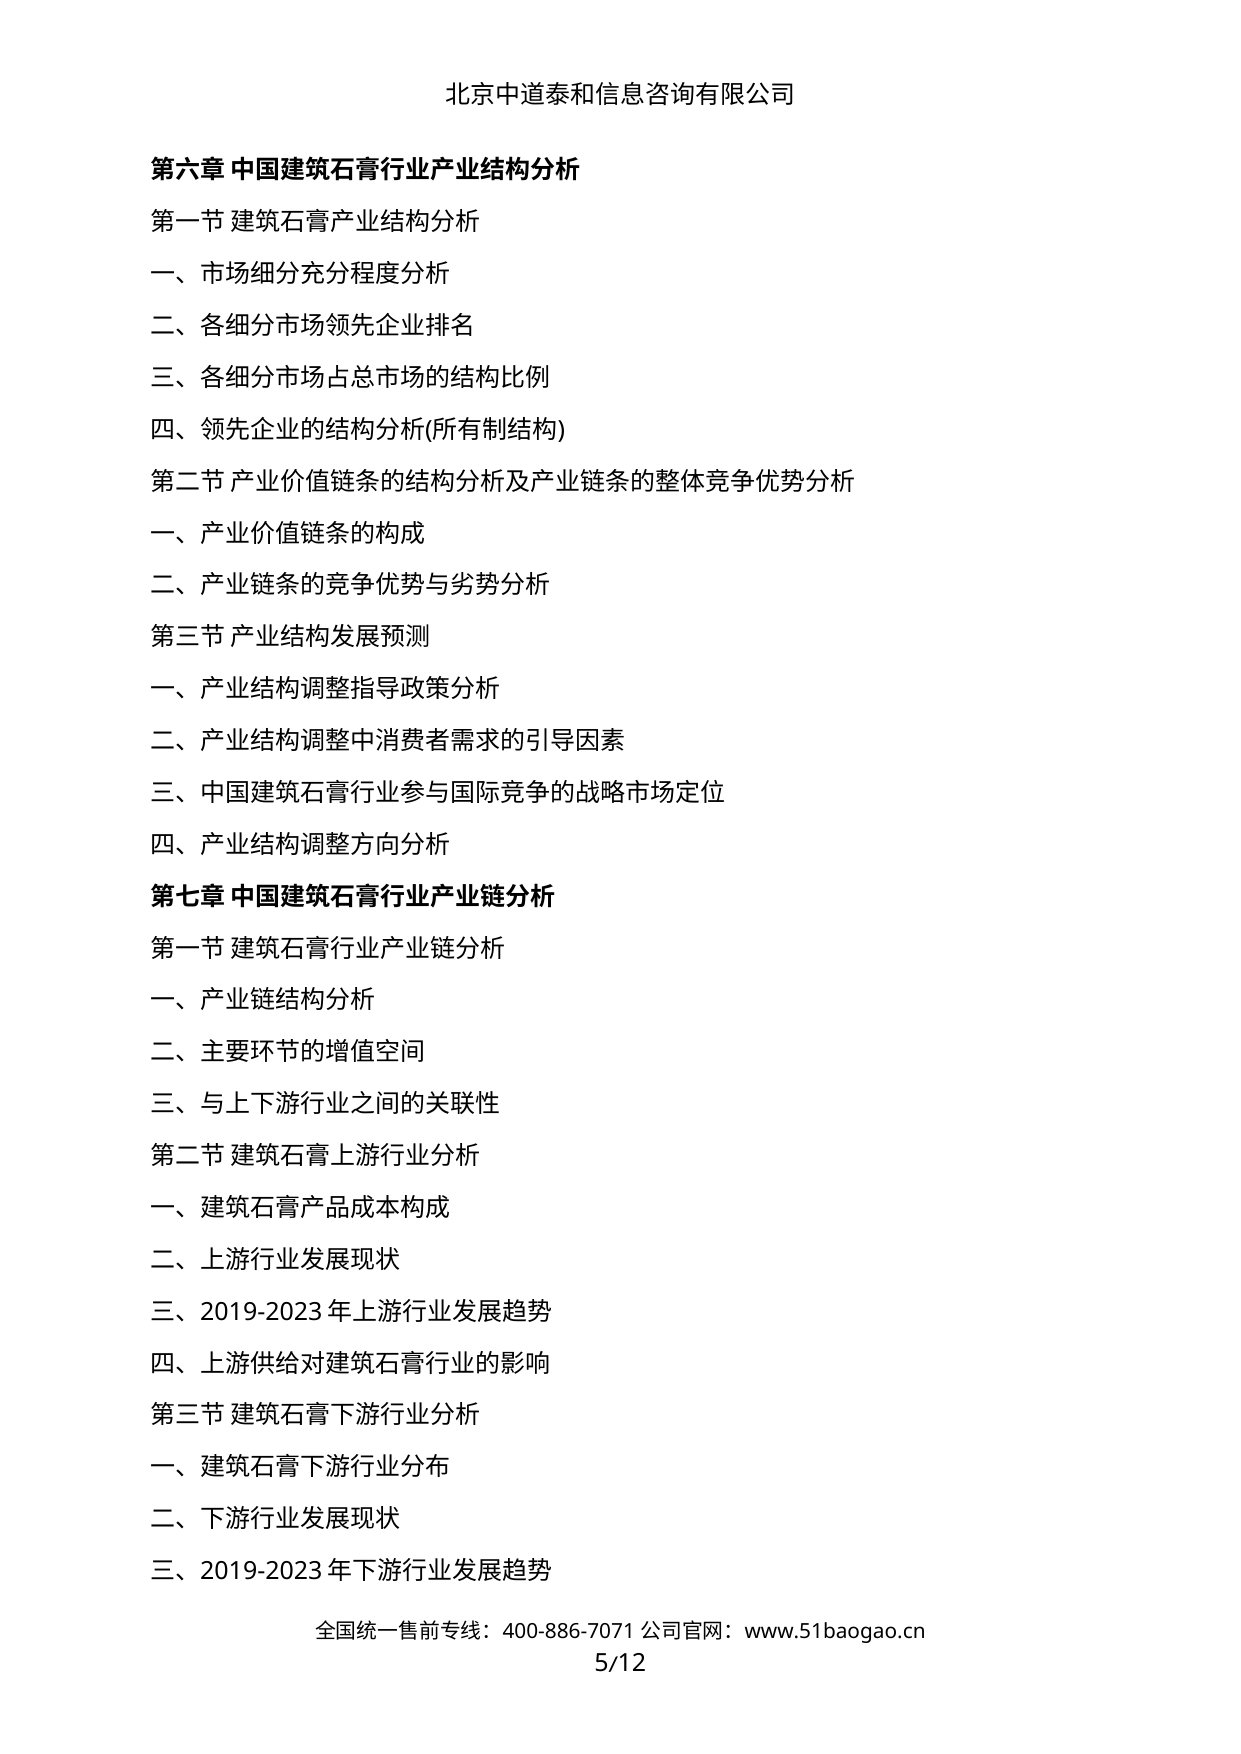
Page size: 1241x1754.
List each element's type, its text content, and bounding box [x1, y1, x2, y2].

text 二、下游行业发展现状 [150, 1499, 1090, 1535]
text 一、建筑石膏下游行业分布 [150, 1447, 1090, 1483]
text 第一节 建筑石膏产业结构分析 [150, 202, 1090, 238]
text 第一节 建筑石膏行业产业链分析 [150, 928, 1090, 964]
text 二、产业链条的竞争优势与劣势分析 [150, 565, 1090, 601]
text 三、2019-2023年上游行业发展趋势 [150, 1291, 1090, 1327]
text 第三节 建筑石膏下游行业分析 [150, 1395, 1090, 1431]
text 二、产业结构调整中消费者需求的引导因素 [150, 721, 1090, 757]
text 第七章 中国建筑石膏行业产业链分析 [150, 876, 1090, 912]
text 一、产业价值链条的构成 [150, 513, 1090, 549]
text 第二节 建筑石膏上游行业分析 [150, 1136, 1090, 1172]
text 二、上游行业发展现状 [150, 1239, 1090, 1276]
text 第六章 中国建筑石膏行业产业结构分析 [150, 150, 1090, 186]
text 二、主要环节的增值空间 [150, 1032, 1090, 1068]
text 一、产业链结构分析 [150, 980, 1090, 1016]
text 三、2019-2023年下游行业发展趋势 [150, 1551, 1090, 1587]
text 一、建筑石膏产品成本构成 [150, 1187, 1090, 1224]
text 四、领先企业的结构分析(所有制结构) [150, 409, 1090, 446]
text 四、产业结构调整方向分析 [150, 824, 1090, 861]
text 三、各细分市场占总市场的结构比例 [150, 357, 1090, 394]
text 第二节 产业价值链条的结构分析及产业链条的整体竞争优势分析 [150, 461, 1090, 497]
text 一、市场细分充分程度分析 [150, 254, 1090, 290]
text 三、与上下游行业之间的关联性 [150, 1084, 1090, 1120]
text 二、各细分市场领先企业排名 [150, 306, 1090, 342]
text 四、上游供给对建筑石膏行业的影响 [150, 1343, 1090, 1379]
text 三、中国建筑石膏行业参与国际竞争的战略市场定位 [150, 772, 1090, 809]
text 一、产业结构调整指导政策分析 [150, 669, 1090, 705]
text 第三节 产业结构发展预测 [150, 617, 1090, 653]
